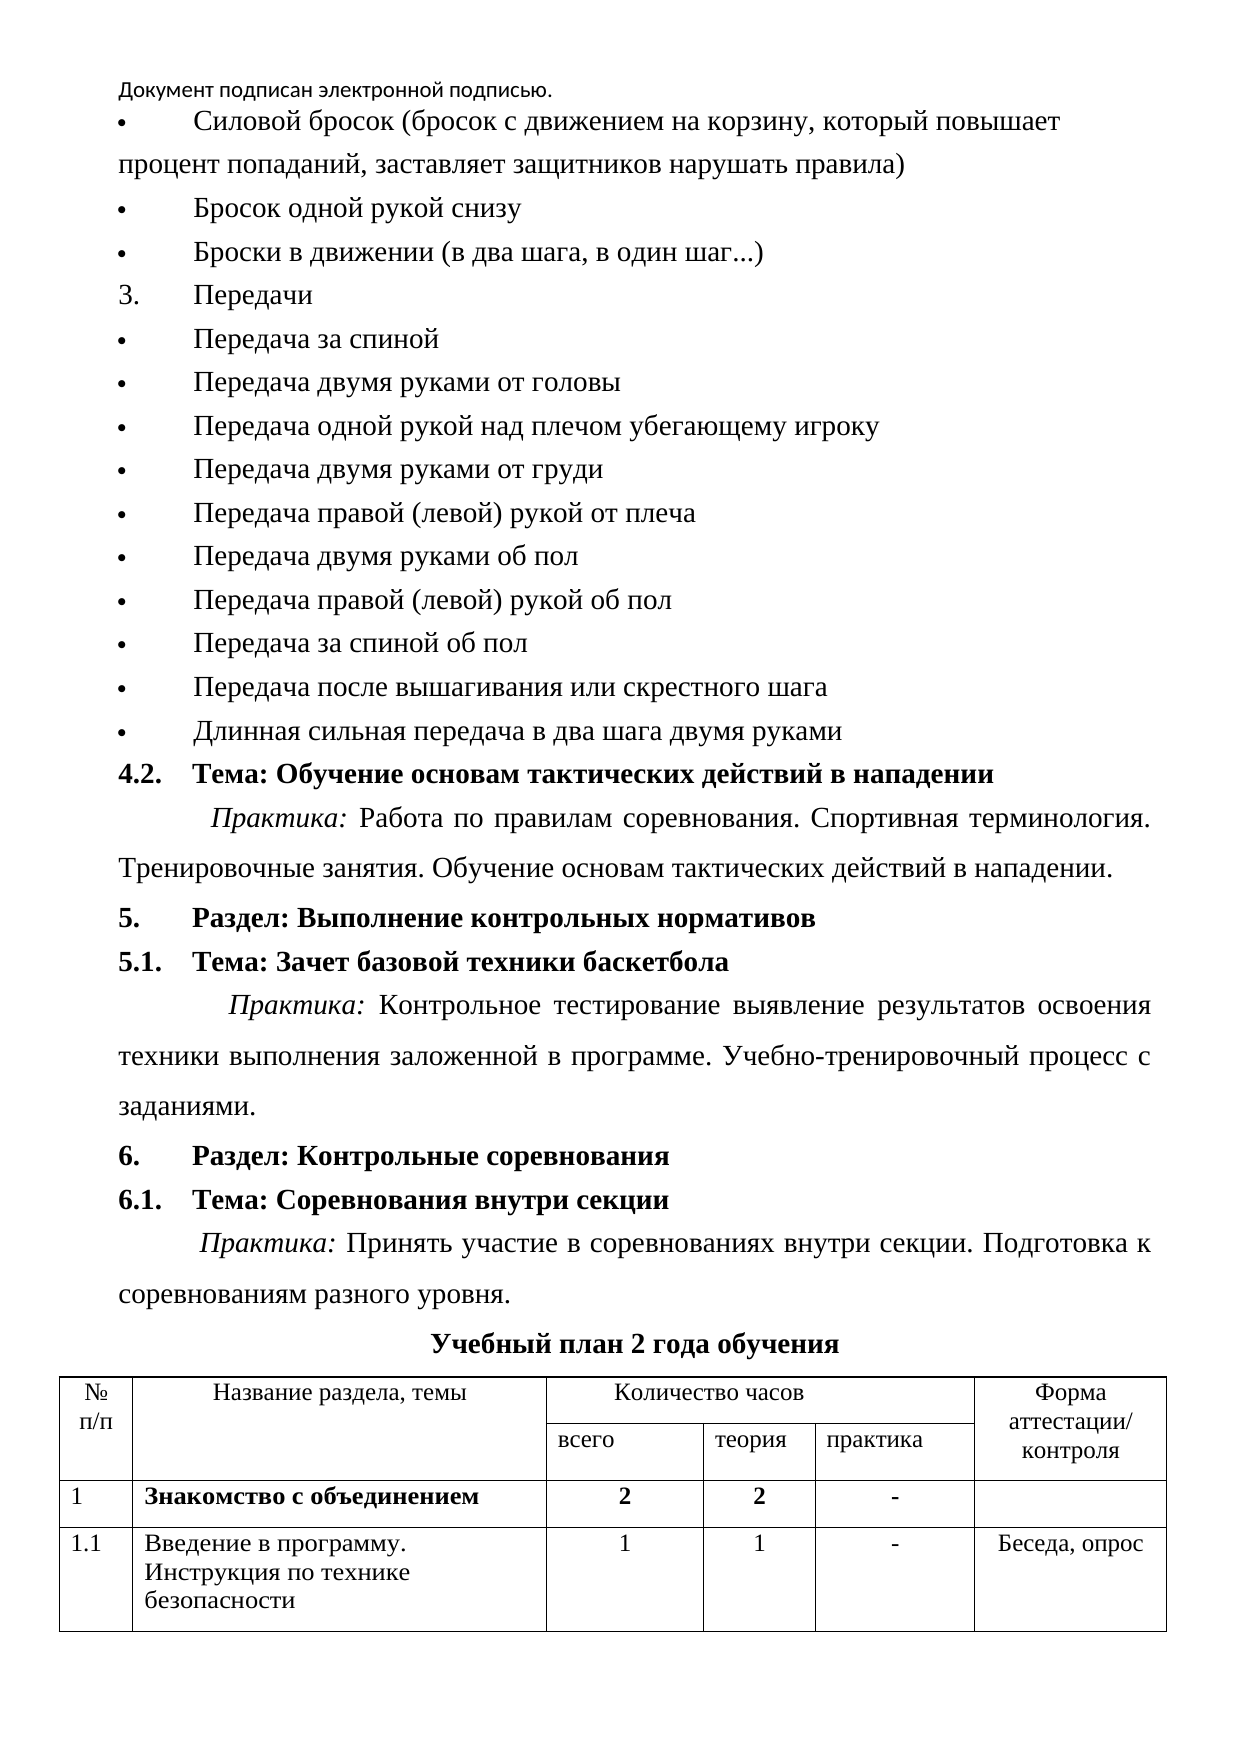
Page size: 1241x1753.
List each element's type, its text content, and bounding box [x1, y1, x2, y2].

table_cell 1.1 [60, 1528, 132, 1631]
table_cell - [816, 1481, 974, 1527]
list Длинная сильная передача в два шага двумя руками [118, 713, 1152, 746]
text Практика: Работа по правилам соревнования. Спортивная терминология. Тренировочные занятия. Обучение основам тактических действий в нападении. [118, 800, 1152, 883]
text Практика: Принять участие в соревнованиях внутри секции. Подготовка к соревнованиям разного уровня. [118, 1225, 1152, 1309]
table_cell 2 [547, 1481, 703, 1527]
table_header Количество часов [547, 1378, 974, 1423]
text Практика: Контрольное тестирование выявление результатов освоения техники выполнения заложенной в программе. Учебно-тренировочный процесс с заданиями. [118, 987, 1152, 1122]
text Учебный план 2 года обучения [118, 1326, 1152, 1359]
table_header № п/п [60, 1378, 132, 1480]
list Передача двумя руками от головы [118, 364, 1152, 398]
table_cell - [816, 1528, 974, 1631]
list Передачи [118, 277, 1152, 311]
list Передача за спиной об пол [118, 626, 1152, 659]
list Передача правой (левой) рукой от плеча [118, 495, 1152, 528]
table_cell всего [547, 1424, 703, 1480]
list Раздел: Контрольные соревнования [118, 1138, 1152, 1172]
list Тема: Зачет базовой техники баскетбола [118, 944, 1152, 977]
table_header Название раздела, темы [133, 1378, 546, 1480]
list Передача двумя руками от груди [118, 451, 1152, 485]
list Тема: Соревнования внутри секции [118, 1182, 1152, 1215]
table_header Форма аттестации/ контроля [975, 1378, 1166, 1480]
list Передача за спиной [118, 321, 1152, 354]
table_cell Знакомство с объединением [133, 1481, 546, 1527]
list Передача правой (левой) рукой об пол [118, 582, 1152, 616]
table_cell Введение в программу. Инструкция по технике безопасности [133, 1528, 546, 1631]
table_cell теория [704, 1424, 815, 1480]
list Передача двумя руками об пол [118, 538, 1152, 572]
table_cell [975, 1481, 1166, 1527]
list Передача одной рукой над плечом убегающему игроку [118, 408, 1152, 441]
table_cell Беседа, опрос [975, 1528, 1166, 1631]
list Раздел: Выполнение контрольных нормативов [118, 900, 1152, 934]
table_cell 1 [704, 1528, 815, 1631]
list Тема: Обучение основам тактических действий в нападении [118, 756, 1152, 790]
list Силовой бросок (бросок с движением на корзину, который повышает процент попаданий, заставляет защитников нарушать правила) [118, 103, 1152, 180]
table_cell 1 [60, 1481, 132, 1527]
table_cell практика [816, 1424, 974, 1480]
list Передача после вышагивания или скрестного шага [118, 669, 1152, 703]
list Бросок одной рукой снизу [118, 190, 1152, 224]
list Броски в движении (в два шага, в один шаг...) [118, 234, 1152, 267]
table_cell 2 [704, 1481, 815, 1527]
table_cell 1 [547, 1528, 703, 1631]
